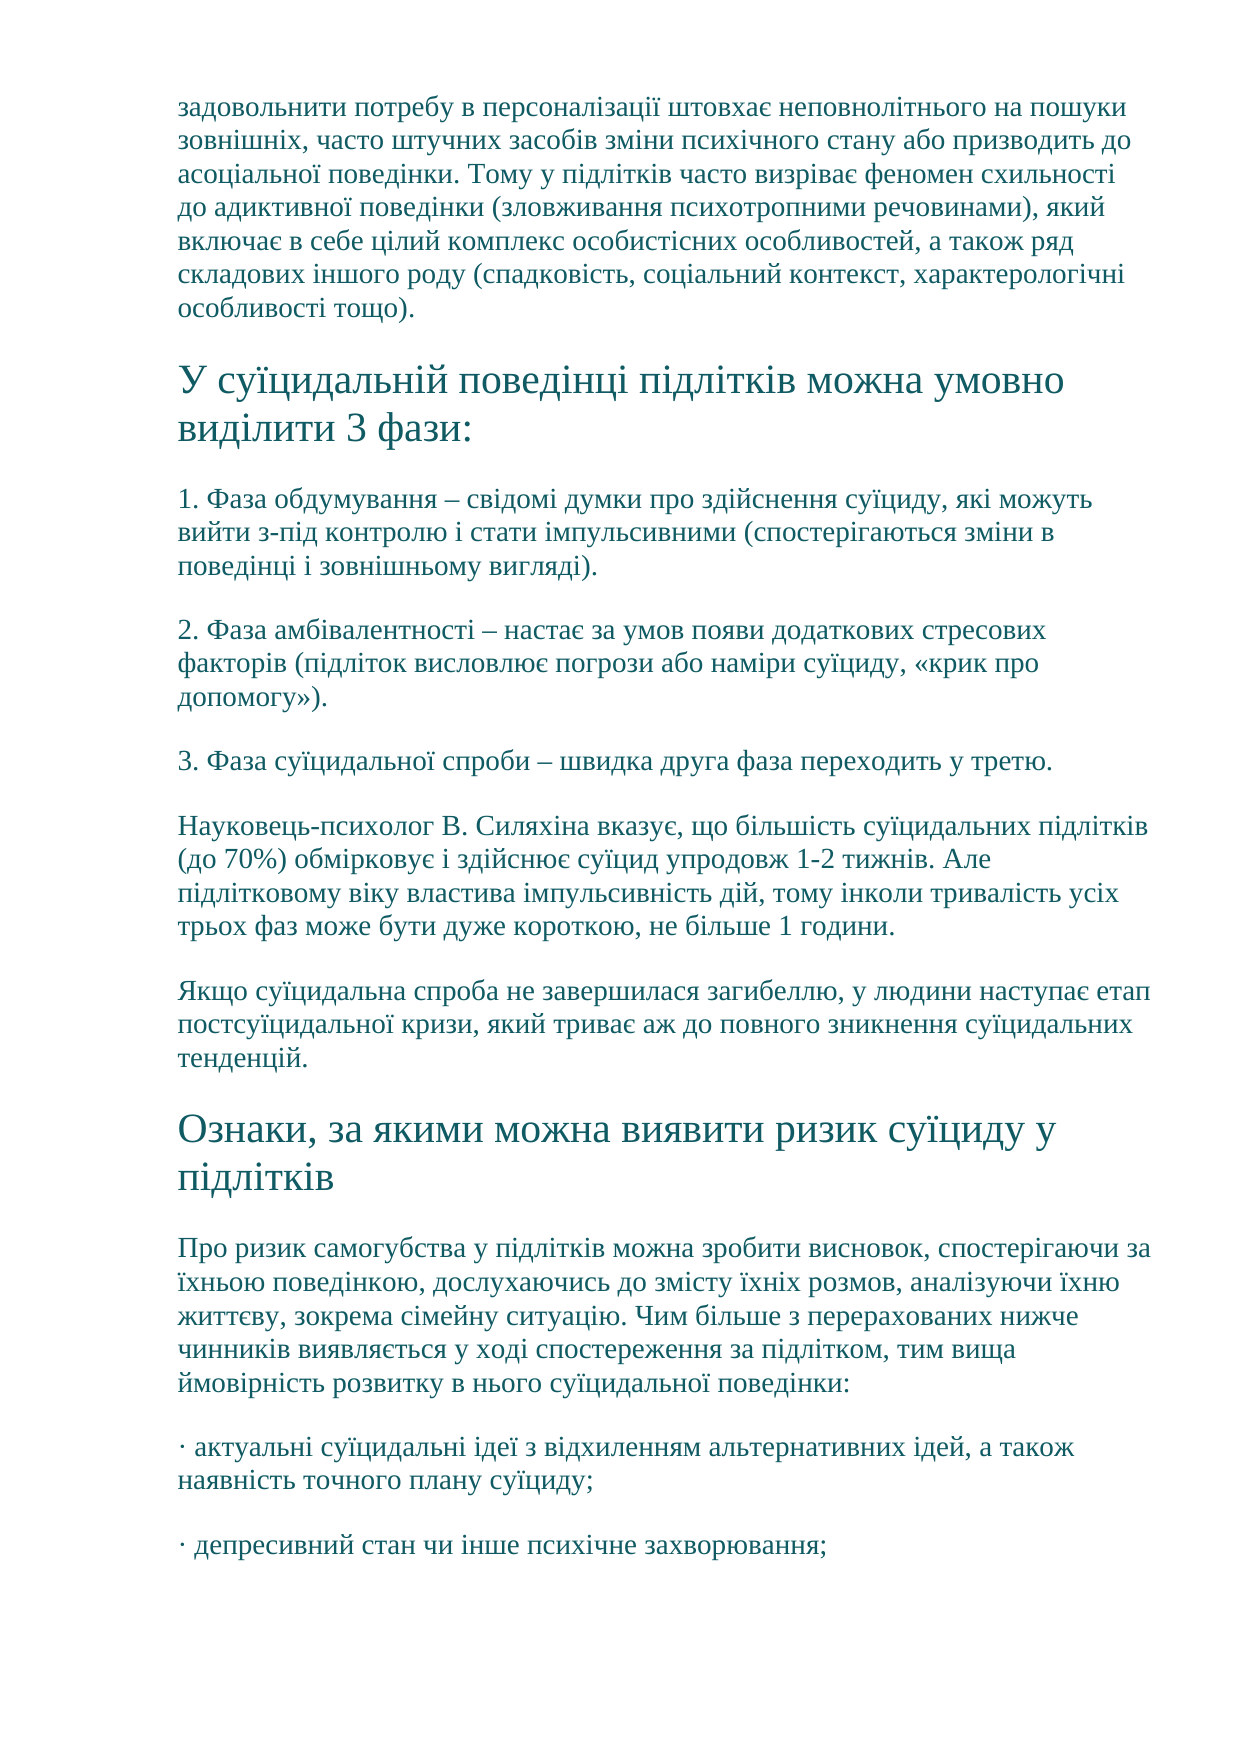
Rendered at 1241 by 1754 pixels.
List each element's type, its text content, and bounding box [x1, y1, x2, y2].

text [177, 89, 1152, 323]
text Ознаки, за якими можна виявити ризик суїциду у підлітків [177, 1104, 1152, 1200]
text Науковець-психолог В. Силяхіна вказує, що більшість суїцидальних підлітків (до 70%) обмірковує і здійснює суїцид упродовж 1-2 тижнів. Але підлітковому віку властива імпульсивність дій, тому інколи тривалість усіх трьох фаз може бути дуже короткою, не більше 1 години. [177, 808, 1152, 942]
text У суїцидальній поведінці підлітків можна умовно виділити 3 фази: [177, 354, 1152, 450]
text Якщо суїцидальна спроба не завершилася загибеллю, у людини наступає етап постсуїцидальної кризи, який триває аж до повного зникнення суїцидальних тенденцій. [177, 973, 1152, 1073]
text 3. Фаза суїцидальної спроби – швидка друга фаза переходить у третю. [177, 743, 1152, 777]
text · актуальні суїцидальні ідеї з відхиленням альтернативних ідей, а також наявність точного плану суїциду; [177, 1429, 1152, 1496]
text 2. Фаза амбівалентності – настає за умов появи додаткових стресових факторів (підліток висловлює погрози або наміри суїциду, «крик про допомогу»). [177, 612, 1152, 713]
text 1. Фаза обдумування – свідомі думки про здійснення суїциду, які можуть вийти з-під контролю і стати імпульсивними (спостерігаються зміни в поведінці і зовнішньому вигляді). [177, 481, 1152, 581]
text Про ризик самогубства у підлітків можна зробити висновок, спостерігаючи за їхньою поведінкою, дослухаючись до змісту їхніх розмов, аналізуючи їхню життєву, зокрема сімейну ситуацію. Чим більше з перерахованих нижче чинників виявляється у ході спостереження за підлітком, тим вища ймовірність розвитку в нього суїцидальної поведінки: [177, 1231, 1152, 1398]
text · депресивний стан чи інше психічне захворювання; [177, 1527, 1152, 1560]
